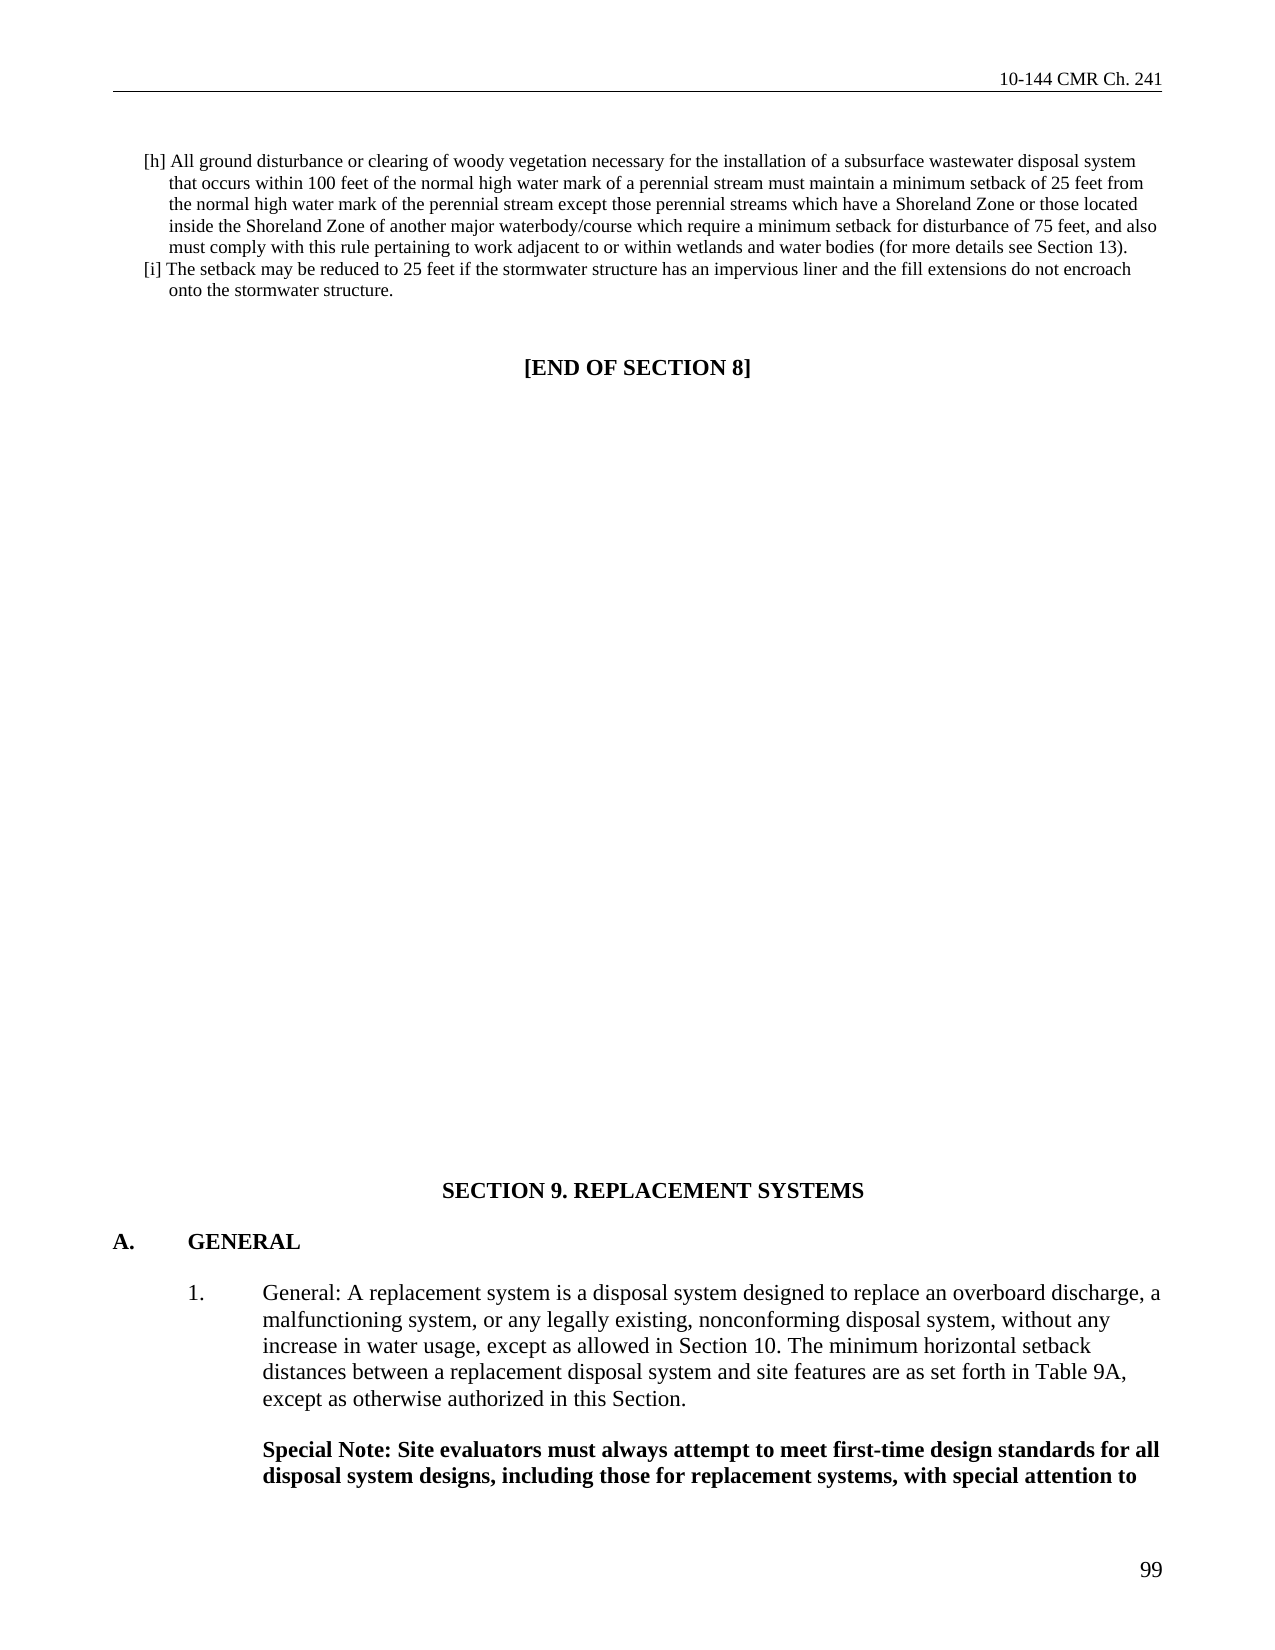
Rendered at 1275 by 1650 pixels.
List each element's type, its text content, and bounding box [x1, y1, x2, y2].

text [end of section 8] [112, 354, 1162, 380]
title SECTION 9. REPLACEMENT SYSTEMS [144, 1177, 1162, 1203]
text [262, 1436, 1162, 1489]
text A. GENERAL [112, 1228, 1162, 1254]
text [i] The setback may be reduced to 25 feet if the stormwater structure has an impervious liner and the fill extensions do not encroach onto the stormwater structure. [144, 258, 1162, 301]
text 1. General: A replacement system is a disposal system designed to replace an overboard discharge, a malfunctioning system, or any legally existing, nonconforming disposal system, without any increase in water usage, except as allowed in Section 10. The minimum horizontal setback distances between a replacement disposal system and site features are as set forth in Table 9A, except as otherwise authorized in this Section. [187, 1279, 1162, 1411]
text [h] All ground disturbance or clearing of woody vegetation necessary for the installation of a subsurface wastewater disposal system that occurs within 100 feet of the normal high water mark of a perennial stream must maintain a minimum setback of 25 feet from the normal high water mark of the perennial stream except those perennial streams which have a Shoreland Zone or those located inside the Shoreland Zone of another major waterbody/course which require a minimum setback for disturbance of 75 feet, and also must comply with this rule pertaining to work adjacent to or within wetlands and water bodies (for more details see Section 13). [144, 150, 1162, 258]
